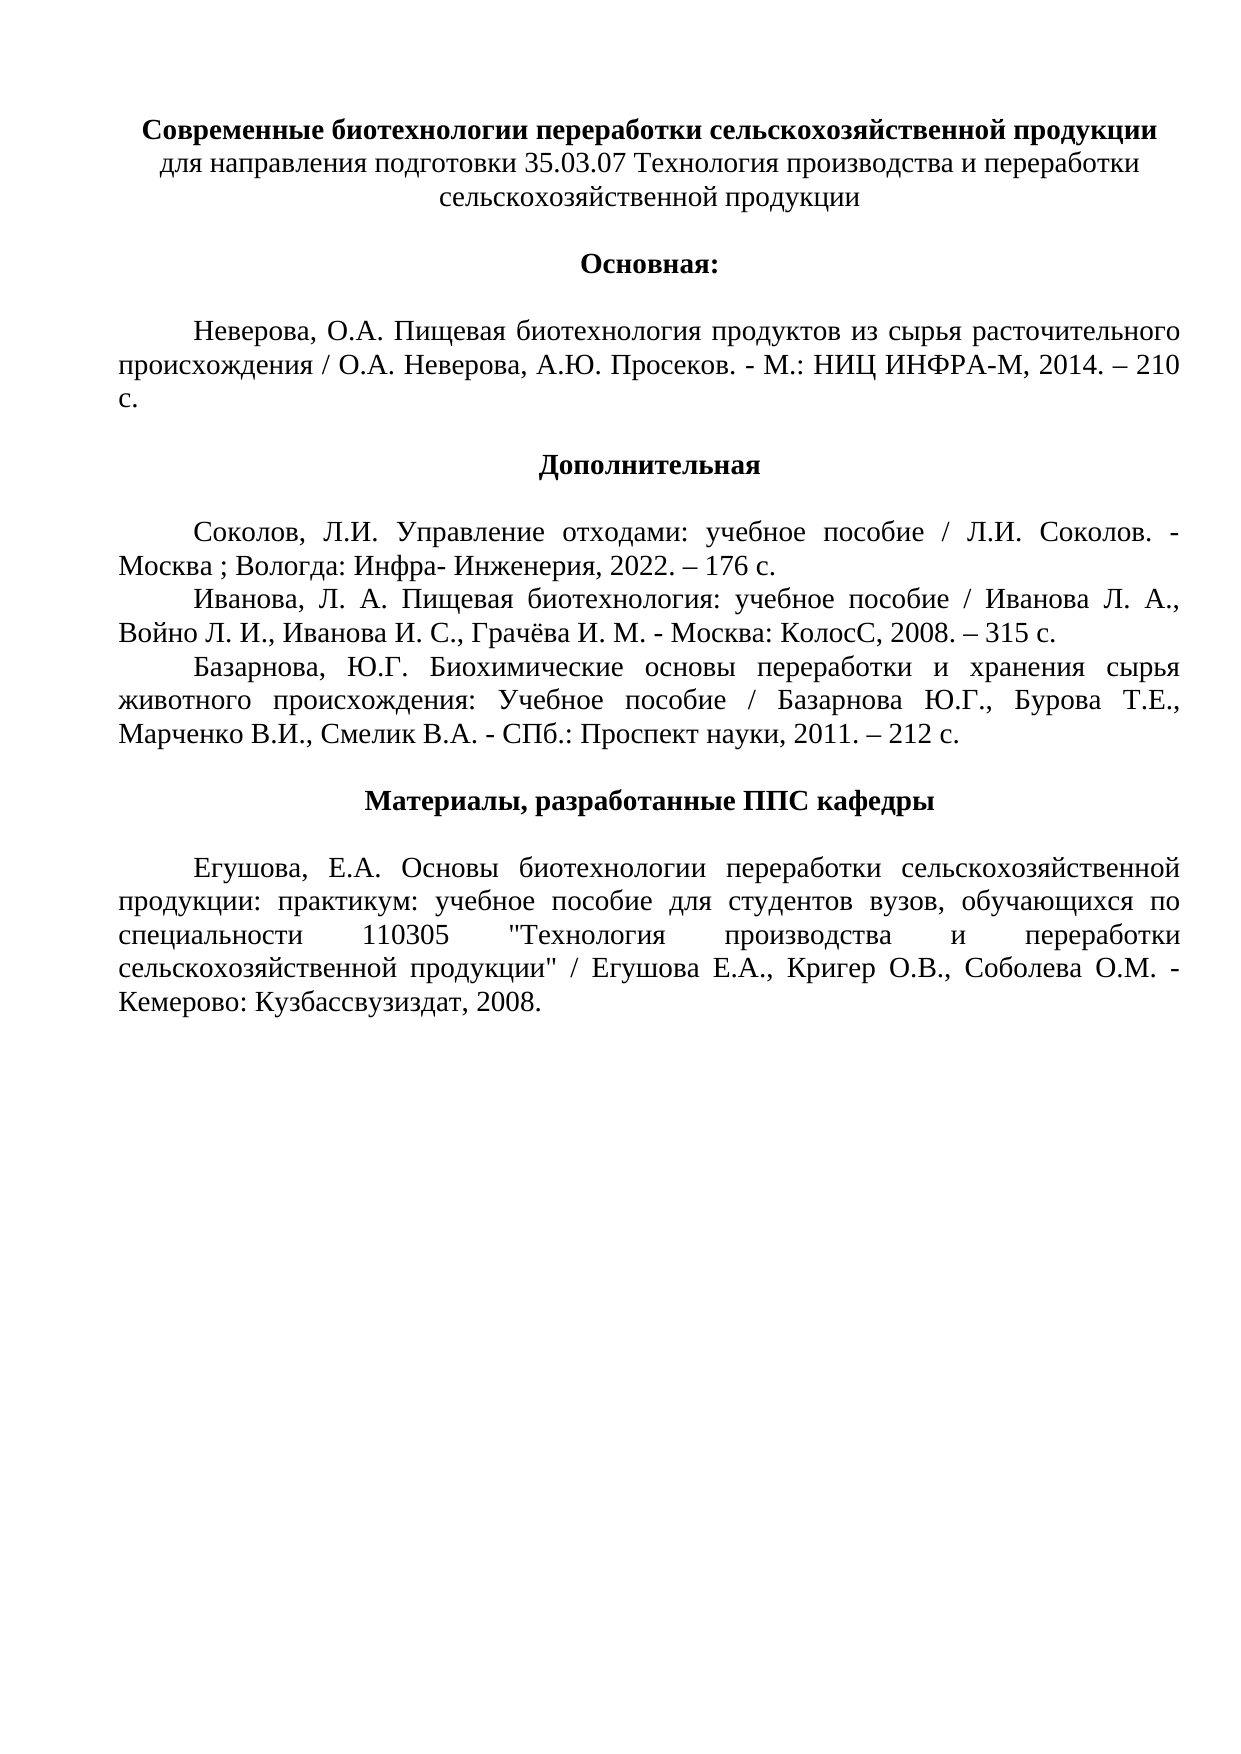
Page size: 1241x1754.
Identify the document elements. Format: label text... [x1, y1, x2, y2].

text Дополнительная [118, 447, 1181, 481]
text Егушова, Е.А. Основы биотехнологии переработки сельскохозяйственной продукции: практикум: учебное пособие для студентов вузов, обучающихся по специальности 110305 "Технология производства и переработки сельскохозяйственной продукции" / Егушова Е.А., Кригер О.В., Соболева О.М. - Кемерово: Кузбассвузиздат, 2008. [118, 850, 1181, 1018]
text Материалы, разработанные ППС кафедры [118, 783, 1181, 816]
text Базарнова, Ю.Г. Биохимические основы переработки и хранения сырья животного происхождения: Учебное пособие / Базарнова Ю.Г., Бурова Т.Е., Марченко В.И., Смелик В.А. - СПб.: Проспект науки, 2011. – 212 с. [118, 649, 1181, 749]
text для направления подготовки 35.03.07 Технология производства и переработки сельскохозяйственной продукции [118, 146, 1181, 213]
text Современные биотехнологии переработки сельскохозяйственной продукции [118, 112, 1181, 146]
text Соколов, Л.И. Управление отходами: учебное пособие / Л.И. Соколов. - Москва ; Вологда: Инфра- Инженерия, 2022. – 176 с. [118, 514, 1181, 582]
text Неверова, О.А. Пищевая биотехнология продуктов из сырья расточительного происхождения / О.А. Неверова, А.Ю. Просеков. - М.: НИЦ ИНФРА-М, 2014. – 210 с. [118, 313, 1181, 414]
text Иванова, Л. А. Пищевая биотехнология: учебное пособие / Иванова Л. А., Войно Л. И., Иванова И. С., Грачёва И. М. - Москва: КолосС, 2008. – 315 с. [118, 582, 1181, 649]
text Основная: [118, 246, 1181, 280]
